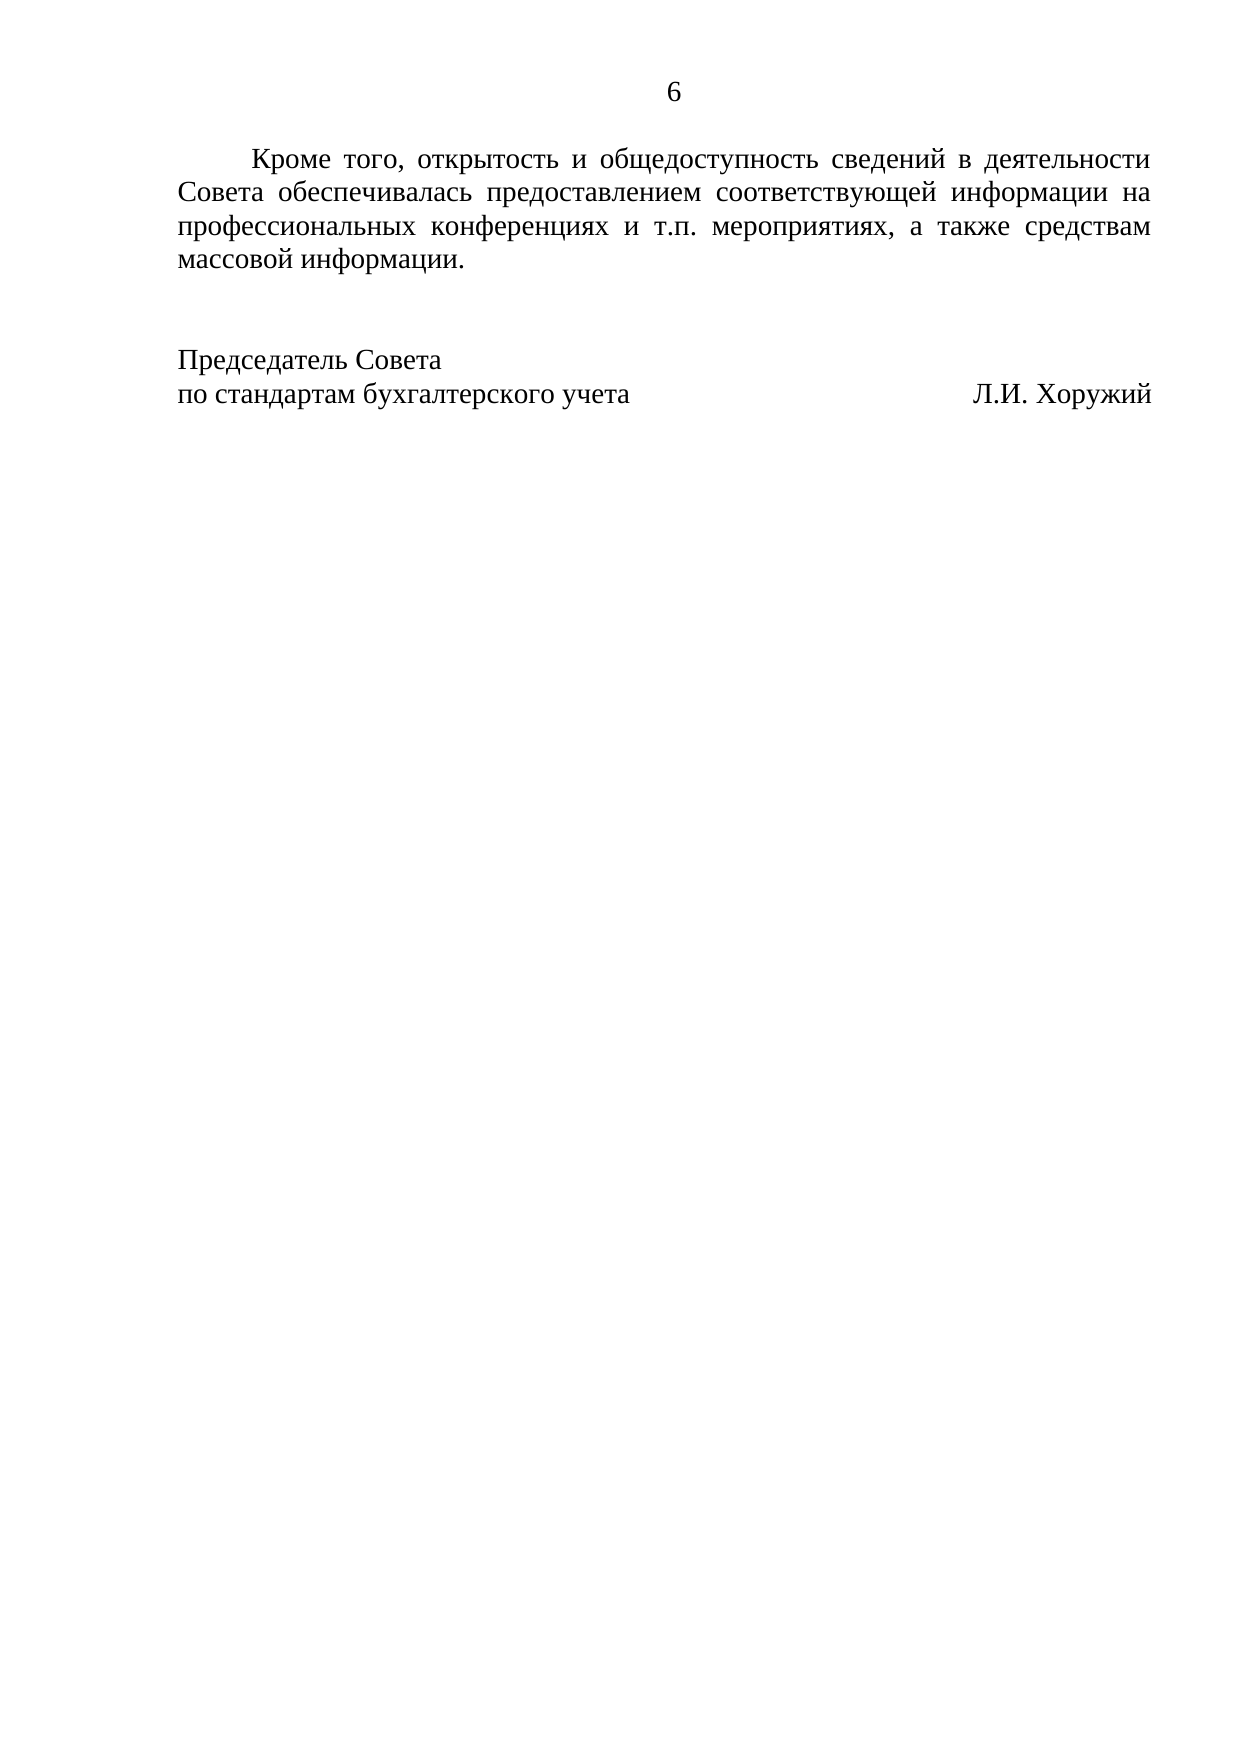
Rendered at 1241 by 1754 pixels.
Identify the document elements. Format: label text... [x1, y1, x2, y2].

table_header Председатель Совета по стандартам бухгалтерского учета [166, 342, 664, 409]
text Кроме того, открытость и общедоступность сведений в деятельности Совета обеспечивалась предоставлением соответствующей информации на профессиональных конференциях и т.п. мероприятиях, а также средствам массовой информации. [177, 141, 1152, 275]
table_header Л.И. Хоружий [664, 342, 1163, 409]
